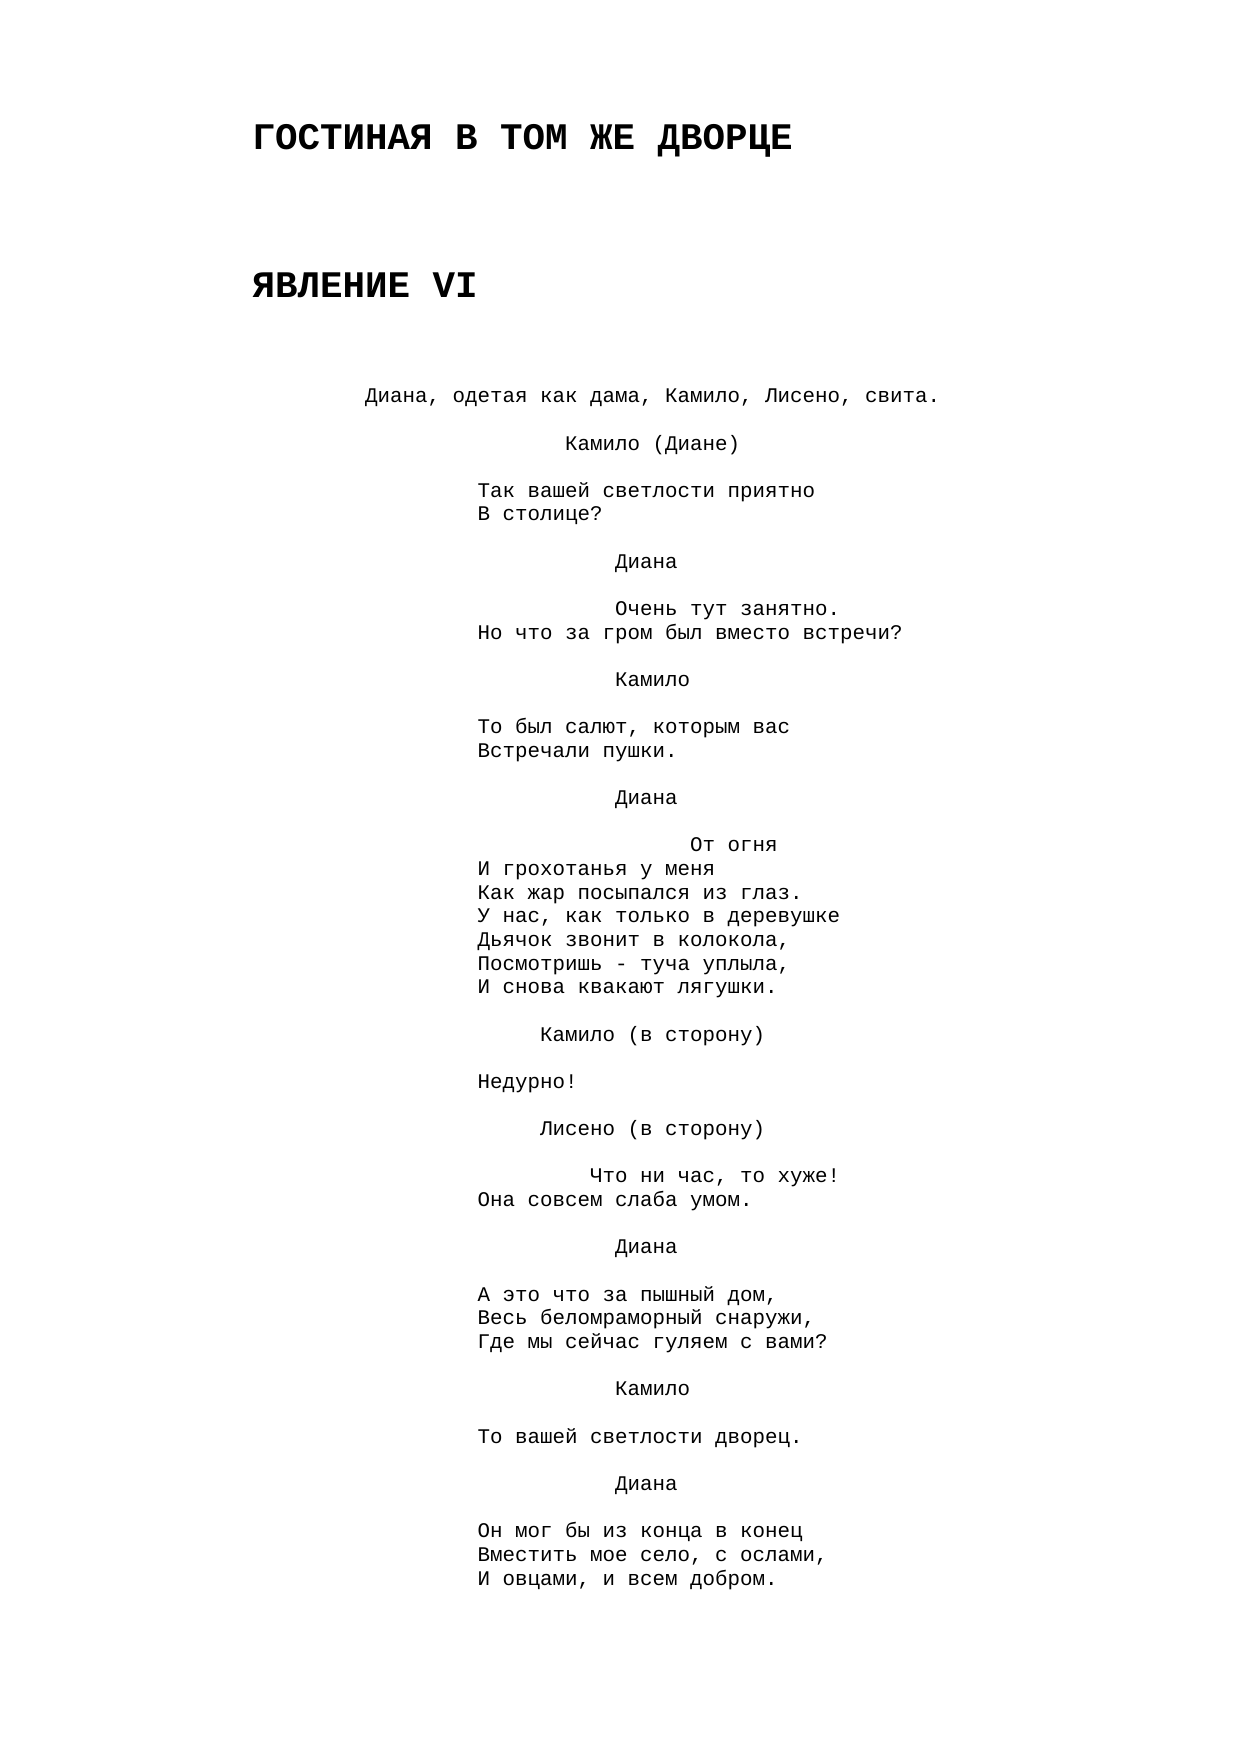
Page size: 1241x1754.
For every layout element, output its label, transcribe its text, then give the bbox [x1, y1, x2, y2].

text Диана [177, 787, 1152, 811]
text Недурно! [177, 1071, 1152, 1094]
text Встречали пушки. [177, 740, 1152, 763]
text И грохотанья у меня [177, 858, 1152, 882]
text Диана [177, 551, 1152, 574]
text Но что за гром был вместо встречи? [177, 622, 1152, 645]
text То вашей светлости дворец. [177, 1426, 1152, 1449]
text Камило (в сторону) [177, 1024, 1152, 1047]
text Очень тут занятно. [177, 598, 1152, 622]
text Диана [177, 1473, 1152, 1497]
text Она совсем слаба умом. [177, 1189, 1152, 1213]
text Камило [177, 669, 1152, 693]
text Вместить мое село, с ослами, [177, 1544, 1152, 1567]
subtitle ГОСТИНАЯ В ТОМ ЖЕ ДВОРЦЕ [252, 118, 1152, 161]
text Дьячок звонит в колокола, [177, 929, 1152, 953]
text Диана [177, 1236, 1152, 1260]
text То был салют, которым вас [177, 716, 1152, 740]
text В столице? [177, 503, 1152, 527]
text Так вашей светлости приятно [177, 480, 1152, 503]
text Где мы сейчас гуляем с вами? [177, 1331, 1152, 1355]
text И снова квакают лягушки. [177, 976, 1152, 1000]
text Весь беломраморный снаружи, [177, 1307, 1152, 1331]
subtitle ЯВЛЕНИЕ VI [252, 266, 1152, 309]
text Как жар посыпался из глаз. [177, 882, 1152, 905]
text От огня [177, 834, 1152, 858]
text Он мог бы из конца в конец [177, 1520, 1152, 1544]
text Камило [177, 1378, 1152, 1402]
text Что ни час, то хуже! [177, 1166, 1152, 1189]
text Посмотришь - туча уплыла, [177, 953, 1152, 976]
text Диана, одетая как дама, Камило, Лисено, свита. [177, 385, 1152, 409]
text А это что за пышный дом, [177, 1284, 1152, 1307]
text Лисено (в сторону) [177, 1118, 1152, 1142]
text У нас, как только в деревушке [177, 905, 1152, 929]
text Камило (Диане) [177, 432, 1152, 456]
text И овцами, и всем добром. [177, 1567, 1152, 1591]
